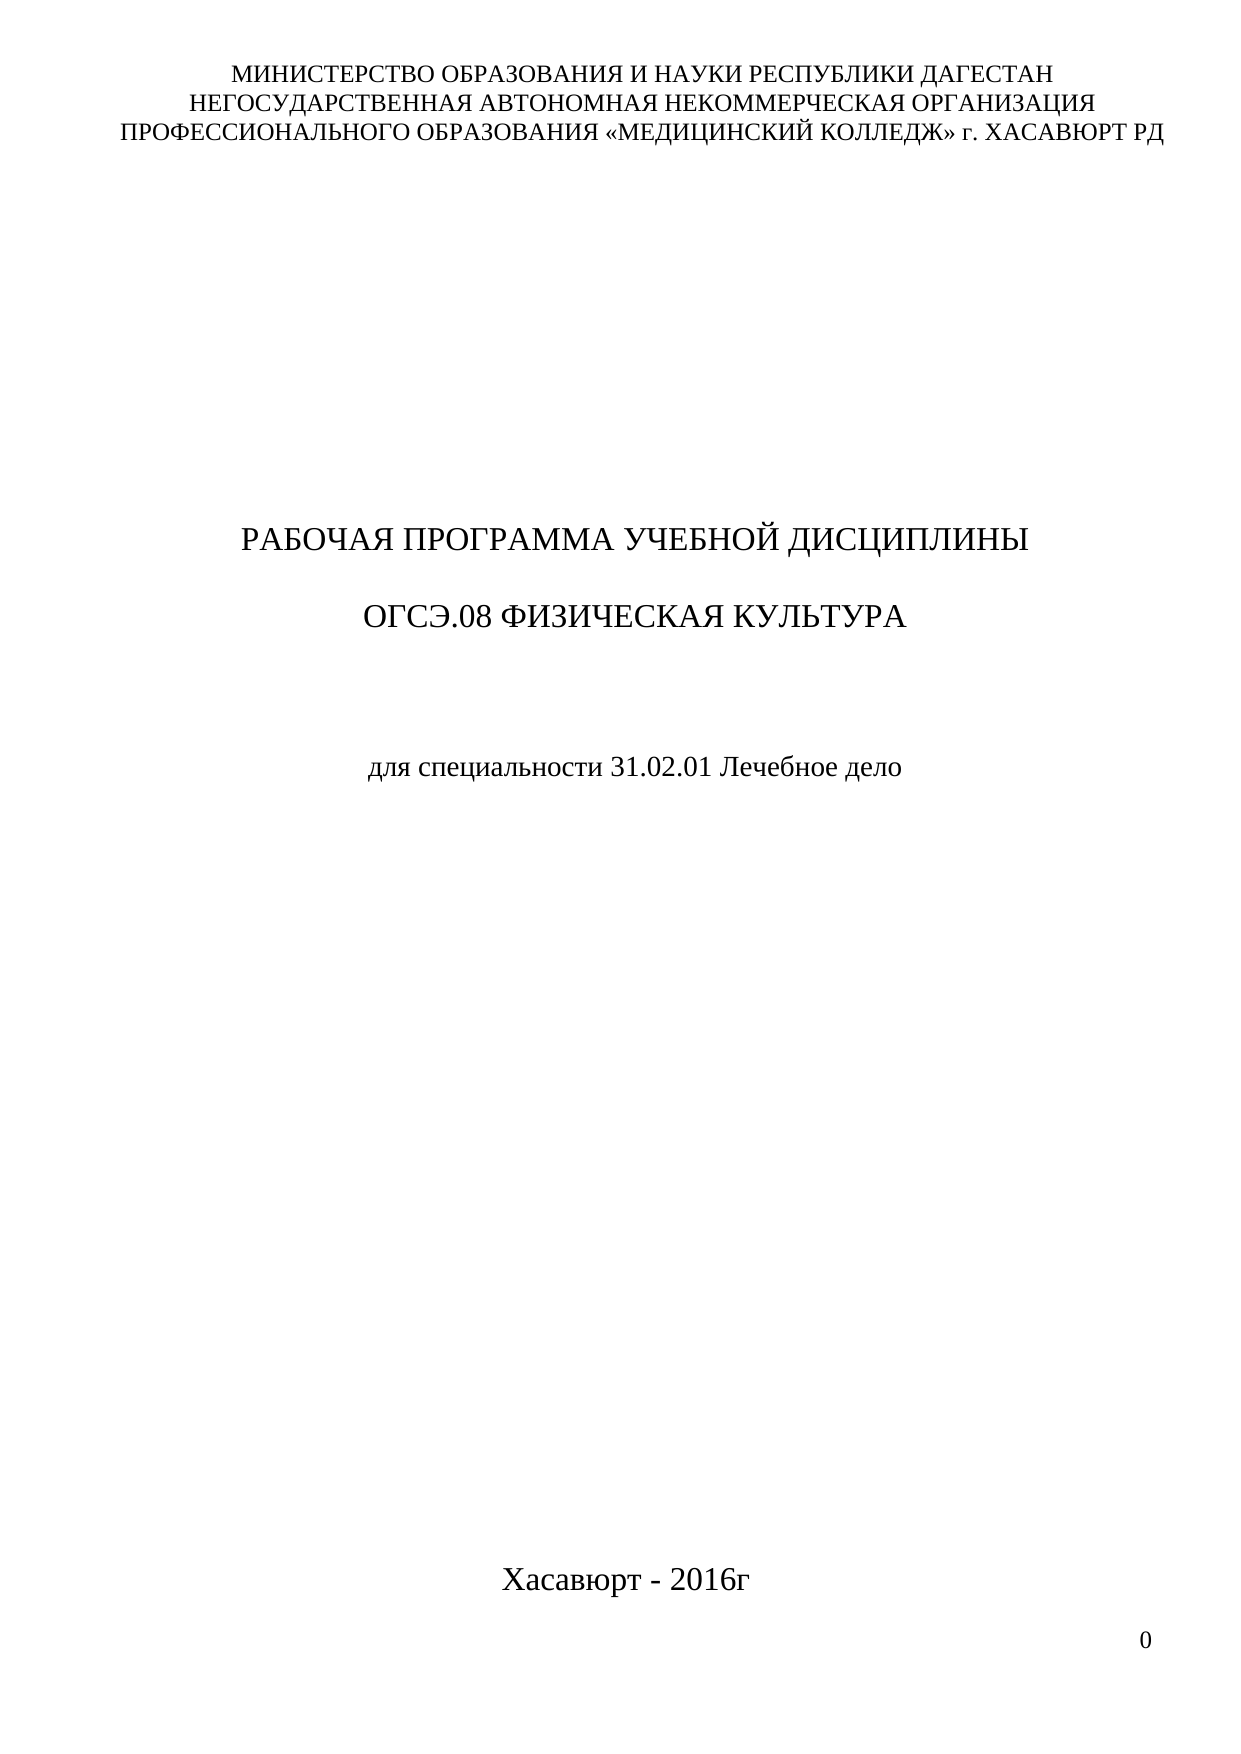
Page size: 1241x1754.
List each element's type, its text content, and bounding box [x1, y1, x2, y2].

text МИНИСТЕРСТВО ОБРАЗОВАНИЯ И НАУКИ РЕСПУБЛИКИ ДАГЕСТАН [118, 59, 1167, 88]
text ОГСЭ.08 ФИЗИЧЕСКАЯ КУЛЬТУРА [118, 596, 1152, 634]
text Хасавюрт - 2016г [118, 1559, 1152, 1597]
text Рабочая ПРОГРАММа УЧЕБНОЙ ДИСЦИПЛИНЫ [118, 519, 1152, 557]
text НЕГОСУДАРСТВЕННАЯ АВТОНОМНАЯ НЕКОММЕРЧЕСКАЯ ОРГАНИЗАЦИЯ [118, 88, 1167, 117]
text для специальности 31.02.01 Лечебное дело [118, 749, 1152, 783]
text ПРОФЕССИОНАЛЬНОГО ОБРАЗОВАНИЯ «МЕДИЦИНСКИЙ КОЛЛЕДЖ» г. ХАСАВЮРТ РД [118, 117, 1167, 145]
